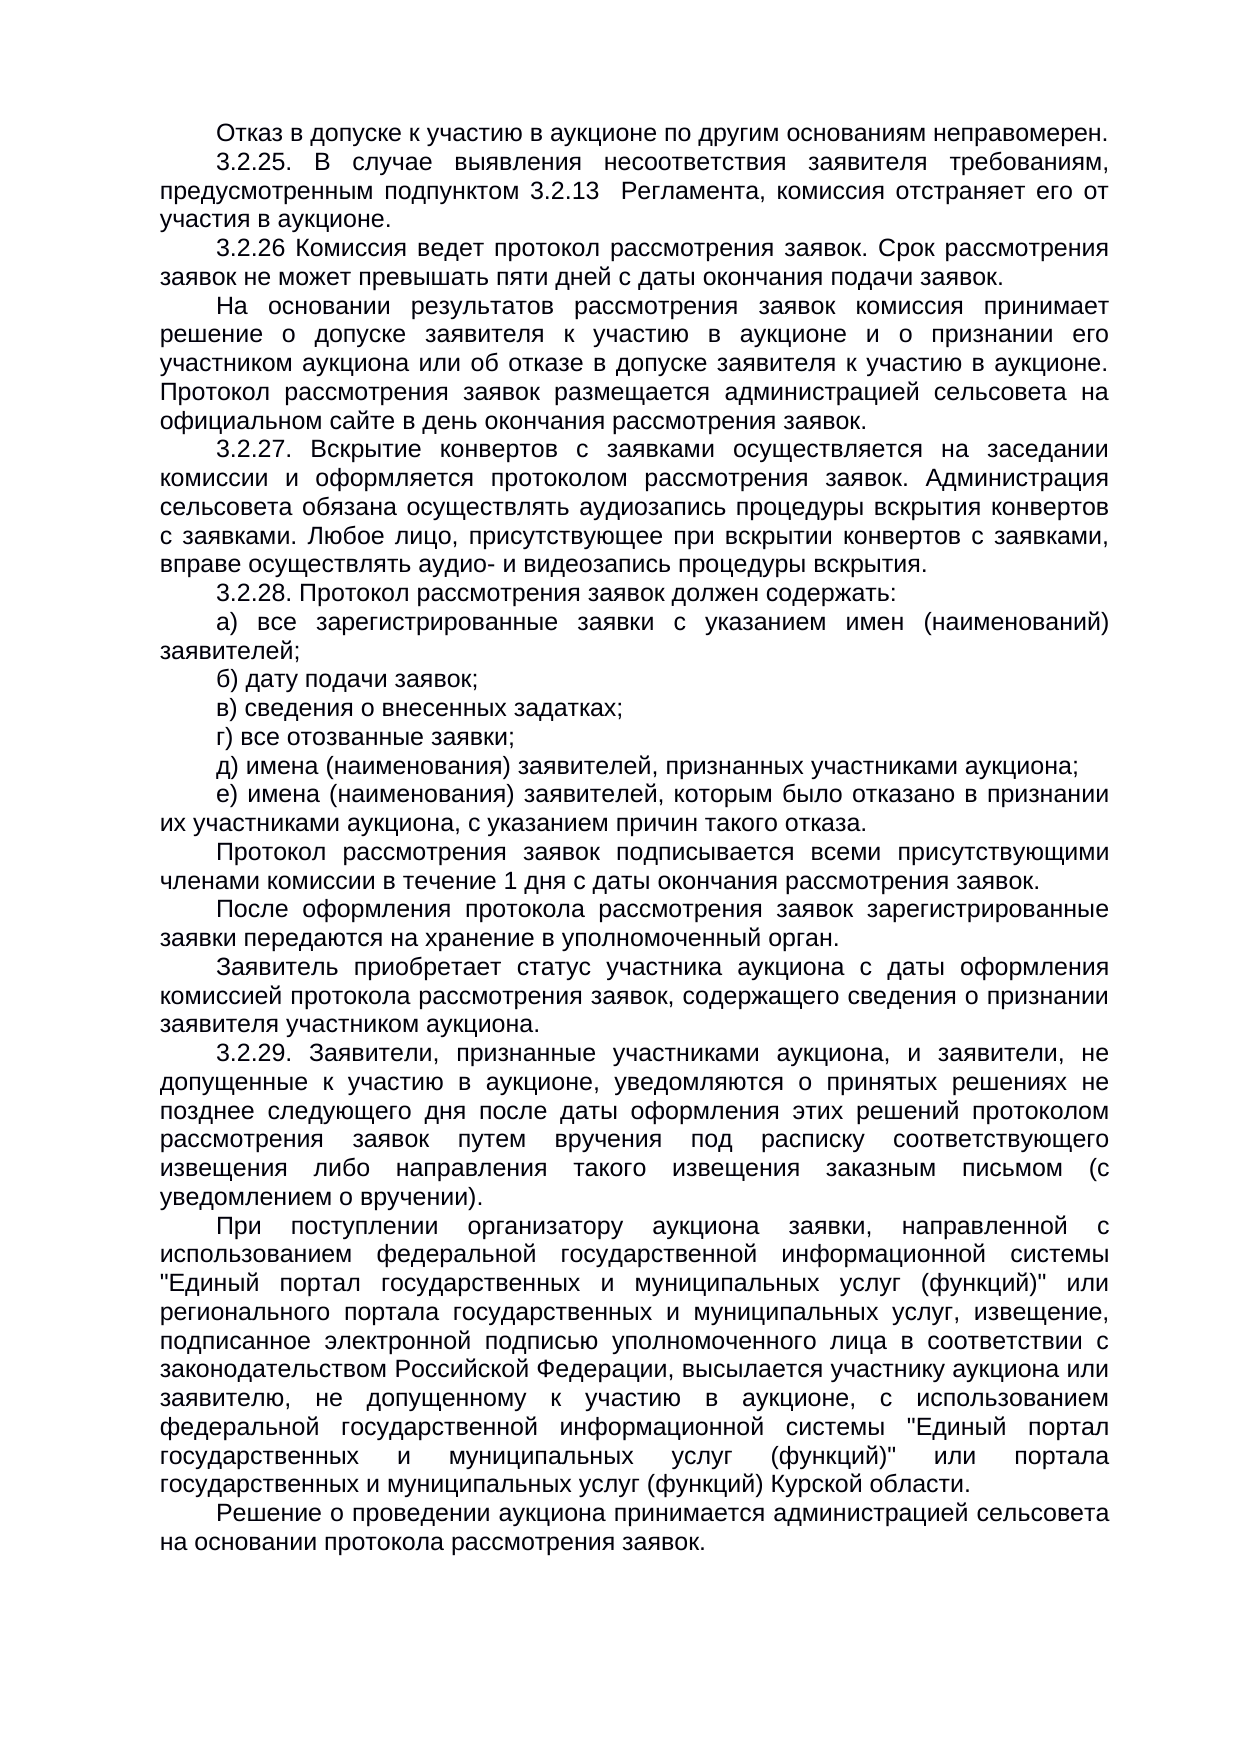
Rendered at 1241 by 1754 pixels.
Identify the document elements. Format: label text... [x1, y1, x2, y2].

text 3.2.28. Протокол рассмотрения заявок должен содержать: [159, 578, 1110, 607]
text г) все отозванные заявки; [159, 722, 1110, 751]
text При поступлении организатору аукциона заявки, направленной с использованием федеральной государственной информационной системы "Единый портал государственных и муниципальных услуг (функций)" или регионального портала государственных и муниципальных услуг, извещение, подписанное электронной подписью уполномоченного лица в соответствии с законодательством Российской Федерации, высылается участнику аукциона или заявителю, не допущенному к участию в аукционе, с использованием федеральной государственной информационной системы "Единый портал государственных и муниципальных услуг (функций)" или портала государственных и муниципальных услуг (функций) Курской области. [159, 1211, 1110, 1498]
text Заявитель приобретает статус участника аукциона с даты оформления комиссией протокола рассмотрения заявок, содержащего сведения о признании заявителя участником аукциона. [159, 952, 1110, 1038]
text 3.2.25. В случае выявления несоответствия заявителя требованиям, предусмотренным подпунктом 3.2.13 Регламента, комиссия отстраняет его от участия в аукционе. [159, 147, 1110, 233]
text д) имена (наименования) заявителей, признанных участниками аукциона; [159, 751, 1110, 779]
text Протокол рассмотрения заявок подписывается всеми присутствующими членами комиссии в течение 1 дня с даты окончания рассмотрения заявок. [159, 837, 1110, 894]
text 3.2.29. Заявители, признанные участниками аукциона, и заявители, не допущенные к участию в аукционе, уведомляются о принятых решениях не позднее следующего дня после даты оформления этих решений протоколом рассмотрения заявок путем вручения под расписку соответствующего извещения либо направления такого извещения заказным письмом (с уведомлением о вручении). [159, 1038, 1110, 1211]
text Отказ в допуске к участию в аукционе по другим основаниям неправомерен. [159, 118, 1110, 147]
text После оформления протокола рассмотрения заявок зарегистрированные заявки передаются на хранение в уполномоченный орган. [159, 894, 1110, 952]
text в) сведения о внесенных задатках; [159, 693, 1110, 722]
text 3.2.27. Вскрытие конвертов с заявками осуществляется на заседании комиссии и оформляется протоколом рассмотрения заявок. Администрация сельсовета обязана осуществлять аудиозапись процедуры вскрытия конвертов с заявками. Любое лицо, присутствующее при вскрытии конвертов с заявками, вправе осуществлять аудио- и видеозапись процедуры вскрытия. [159, 434, 1110, 578]
text На основании результатов рассмотрения заявок комиссия принимает решение о допуске заявителя к участию в аукционе и о признании его участником аукциона или об отказе в допуске заявителя к участию в аукционе. Протокол рассмотрения заявок размещается администрацией сельсовета на официальном сайте в день окончания рассмотрения заявок. [159, 291, 1110, 434]
text Решение о проведении аукциона принимается администрацией сельсовета на основании протокола рассмотрения заявок. [159, 1498, 1110, 1556]
text 3.2.26 Комиссия ведет протокол рассмотрения заявок. Срок рассмотрения заявок не может превышать пяти дней с даты окончания подачи заявок. [159, 233, 1110, 291]
text а) все зарегистрированные заявки с указанием имен (наименований) заявителей; [159, 607, 1110, 664]
text б) дату подачи заявок; [159, 664, 1110, 693]
text е) имена (наименования) заявителей, которым было отказано в признании их участниками аукциона, с указанием причин такого отказа. [159, 779, 1110, 837]
